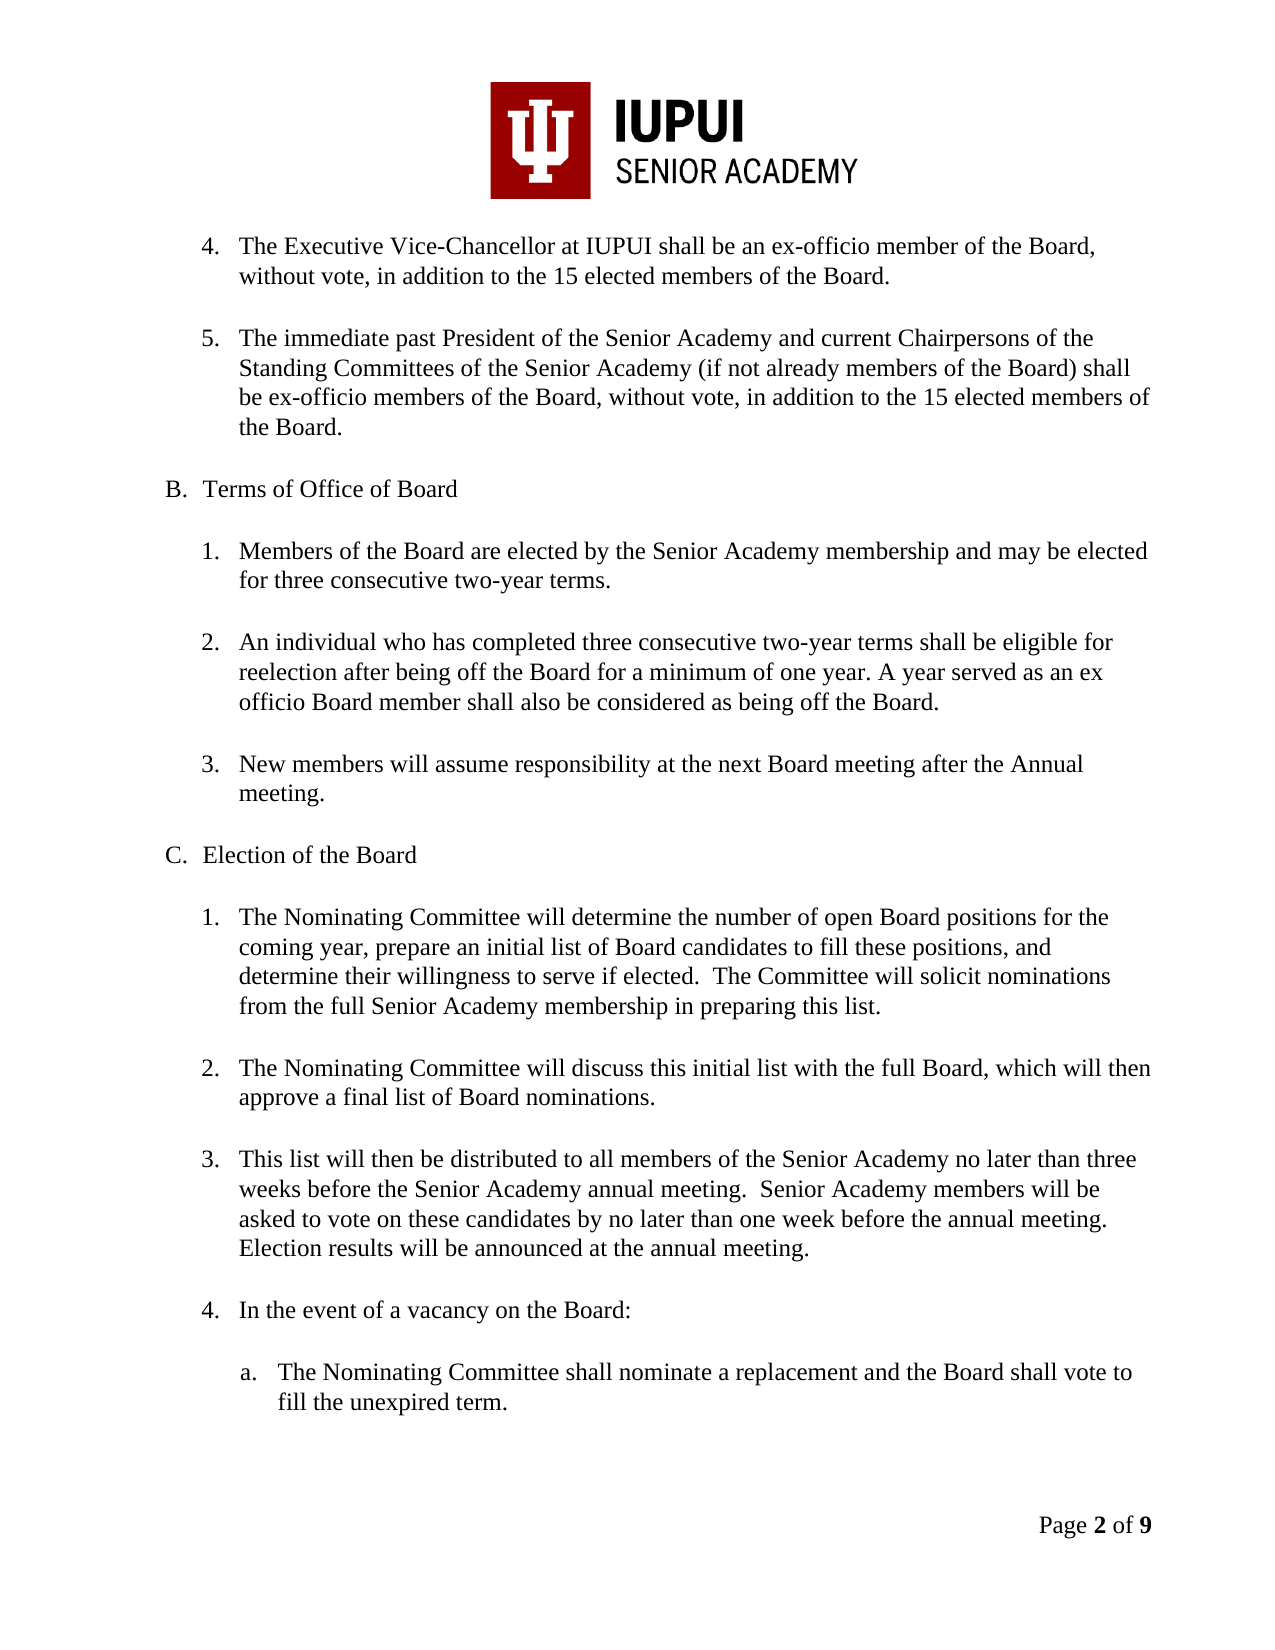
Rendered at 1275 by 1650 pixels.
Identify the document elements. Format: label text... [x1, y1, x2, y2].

list Election of the Board [165, 840, 1157, 869]
list The Nominating Committee shall nominate a replacement and the Board shall vote to fill the unexpired term. [240, 1357, 1157, 1416]
list The Nominating Committee will discuss this initial list with the full Board, which will then approve a final list of Board nominations. [201, 1053, 1157, 1111]
picture [490, 82, 867, 199]
list Terms of Office of Board [165, 474, 1157, 503]
list Members of the Board are elected by the Senior Academy membership and may be elected for three consecutive two-year terms. [201, 536, 1157, 594]
list This list will then be distributed to all members of the Senior Academy no later than three weeks before the Senior Academy annual meeting. Senior Academy members will be asked to vote on these candidates by no later than one week before the annual meeting. Election results will be announced at the annual meeting. [201, 1144, 1157, 1262]
list The Executive Vice-Chancellor at IUPUI shall be an ex-officio member of the Board, without vote, in addition to the 15 elected members of the Board. [201, 231, 1157, 290]
list An individual who has completed three consecutive two-year terms shall be eligible for reelection after being off the Board for a minimum of one year. A year served as an ex officio Board member shall also be considered as being off the Board. [201, 627, 1157, 715]
list New members will assume responsibility at the next Board meeting after the Annual meeting. [201, 749, 1157, 807]
list In the event of a vacancy on the Board: [201, 1295, 1157, 1324]
list The Nominating Committee will determine the number of open Board positions for the coming year, prepare an initial list of Board candidates to fill these positions, and determine their willingness to serve if elected. The Committee will solicit nominations from the full Senior Academy membership in preparing this list. [201, 902, 1157, 1019]
list The immediate past President of the Senior Academy and current Chairpersons of the Standing Committees of the Senior Academy (if not already members of the Board) shall be ex-officio members of the Board, without vote, in addition to the 15 elected members of the Board. [201, 323, 1157, 441]
